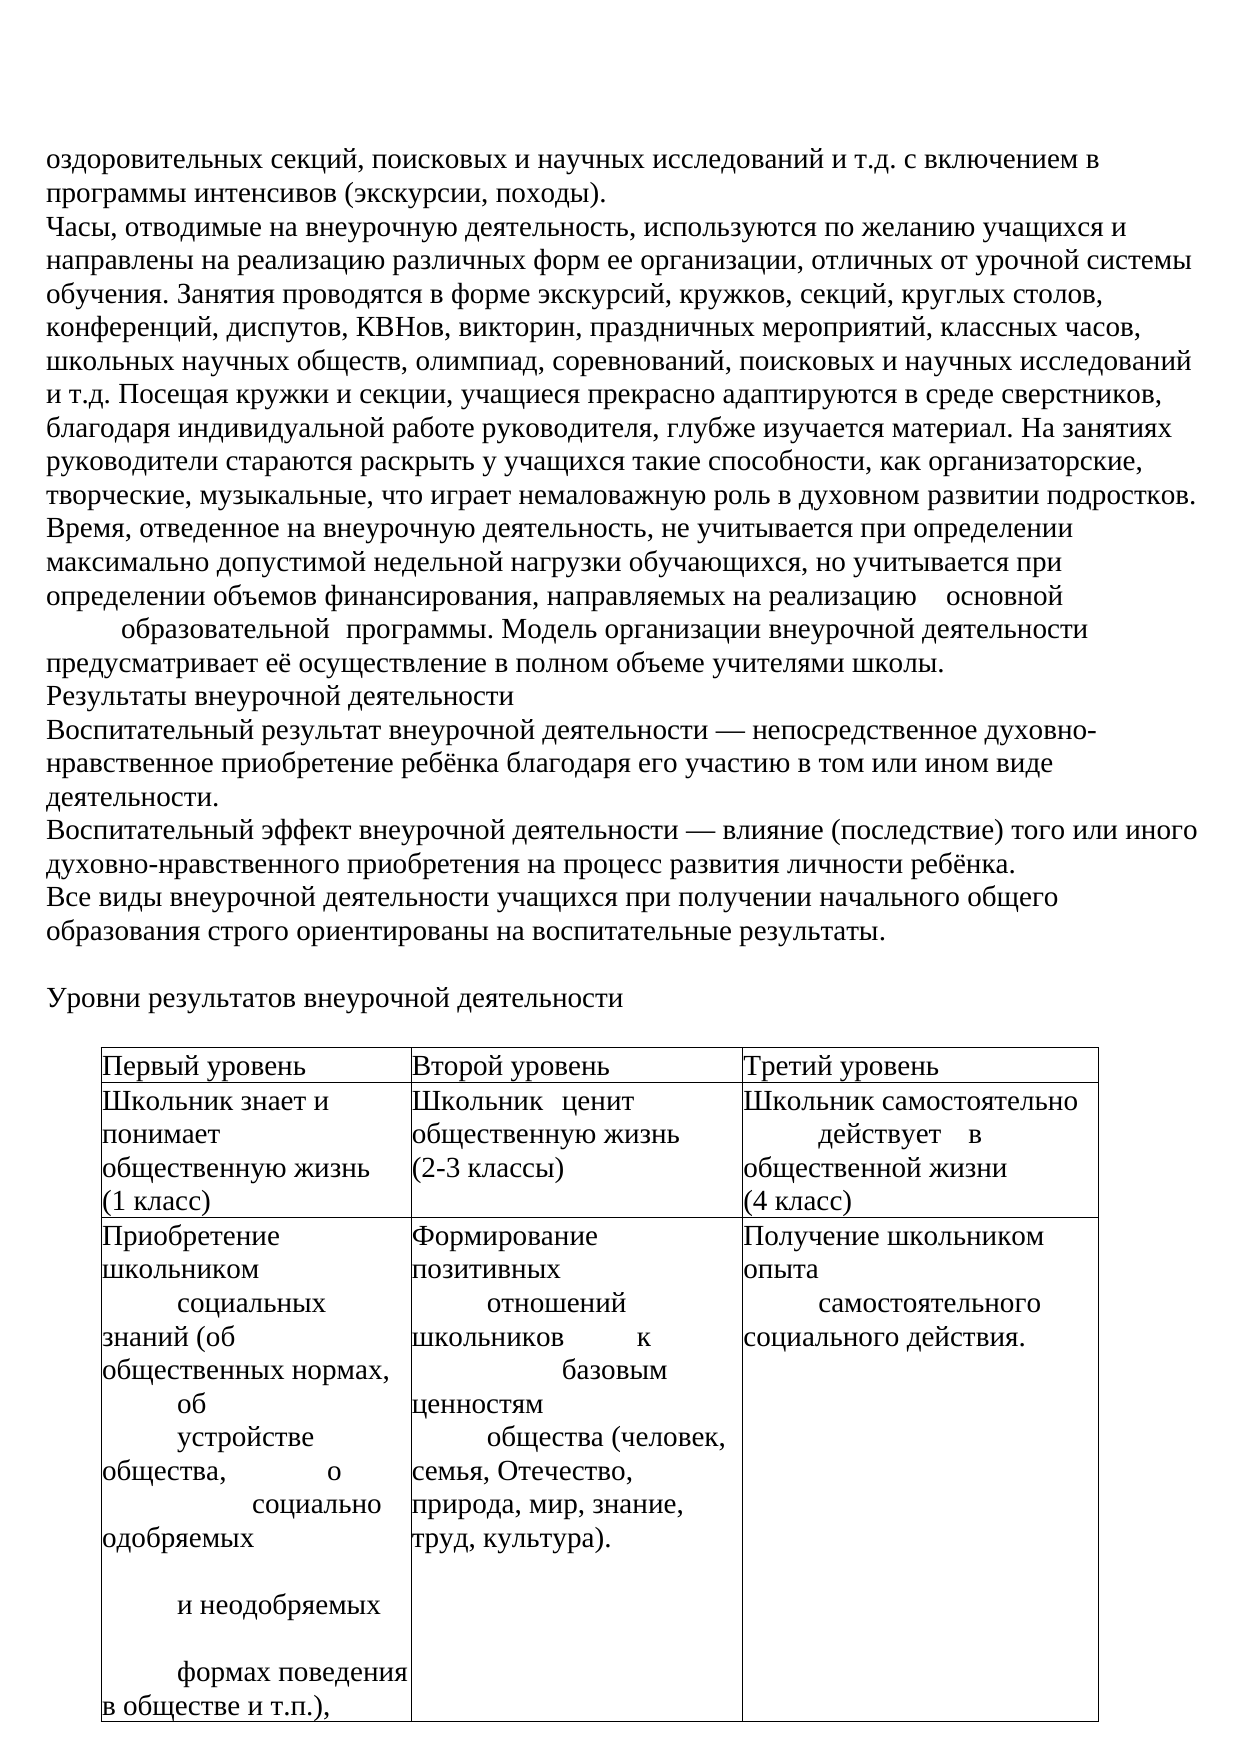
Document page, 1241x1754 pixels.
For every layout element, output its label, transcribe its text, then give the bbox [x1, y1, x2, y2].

text Время, отведенное на внеурочную деятельность, не учитывается при определении максимально допустимой недельной нагрузки обучающихся, но учитывается при определении объемов финансирования, направляемых на реализацию основной образовательной программы. Модель организации внеурочной деятельности предусматривает её осуществление в полном объеме учителями школы. [46, 511, 1211, 678]
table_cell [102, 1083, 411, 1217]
text Все виды внеурочной деятельности учащихся при получении начального общего образования строго ориентированы на воспитательные результаты. [46, 879, 1211, 947]
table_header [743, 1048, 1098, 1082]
text Уровни результатов внеурочной деятельности [46, 980, 1211, 1014]
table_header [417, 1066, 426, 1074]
text Часы, отводимые на внеурочную деятельность, используются по желанию учащихся и направлены на реализацию различных форм ее организации, отличных от урочной системы обучения. Занятия проводятся в форме экскурсий, кружков, секций, круглых столов, конференций, диспутов, КВНов, викторин, праздничных мероприятий, классных часов, школьных научных обществ, олимпиад, соревнований, поисковых и научных исследований и т.д. Посещая кружки и секции, учащиеся прекрасно адаптируются в среде сверстников, благодаря индивидуальной работе руководителя, глубже изучается материал. На занятиях руководители стараются раскрыть у учащихся такие способности, как организаторские, творческие, музыкальные, что играет немаловажную роль в духовном развитии подростков. [46, 209, 1211, 511]
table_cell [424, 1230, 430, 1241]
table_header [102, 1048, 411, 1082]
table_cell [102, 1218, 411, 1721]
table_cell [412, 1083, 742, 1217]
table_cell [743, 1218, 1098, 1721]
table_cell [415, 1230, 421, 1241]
text Результаты внеурочной деятельности [46, 678, 1211, 712]
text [46, 142, 1211, 209]
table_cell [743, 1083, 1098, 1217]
text Воспитательный результат внеурочной деятельности — непосредственное духовно-нравственное приобретение ребёнка благодаря его участию в том или ином виде деятельности. [46, 712, 1211, 812]
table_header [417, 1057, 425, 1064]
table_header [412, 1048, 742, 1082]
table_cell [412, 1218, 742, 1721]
text Воспитательный эффект внеурочной деятельности — влияние (последствие) того или иного духовно-нравственного приобретения на процесс развития личности ребёнка. [46, 812, 1211, 879]
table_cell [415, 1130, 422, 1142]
